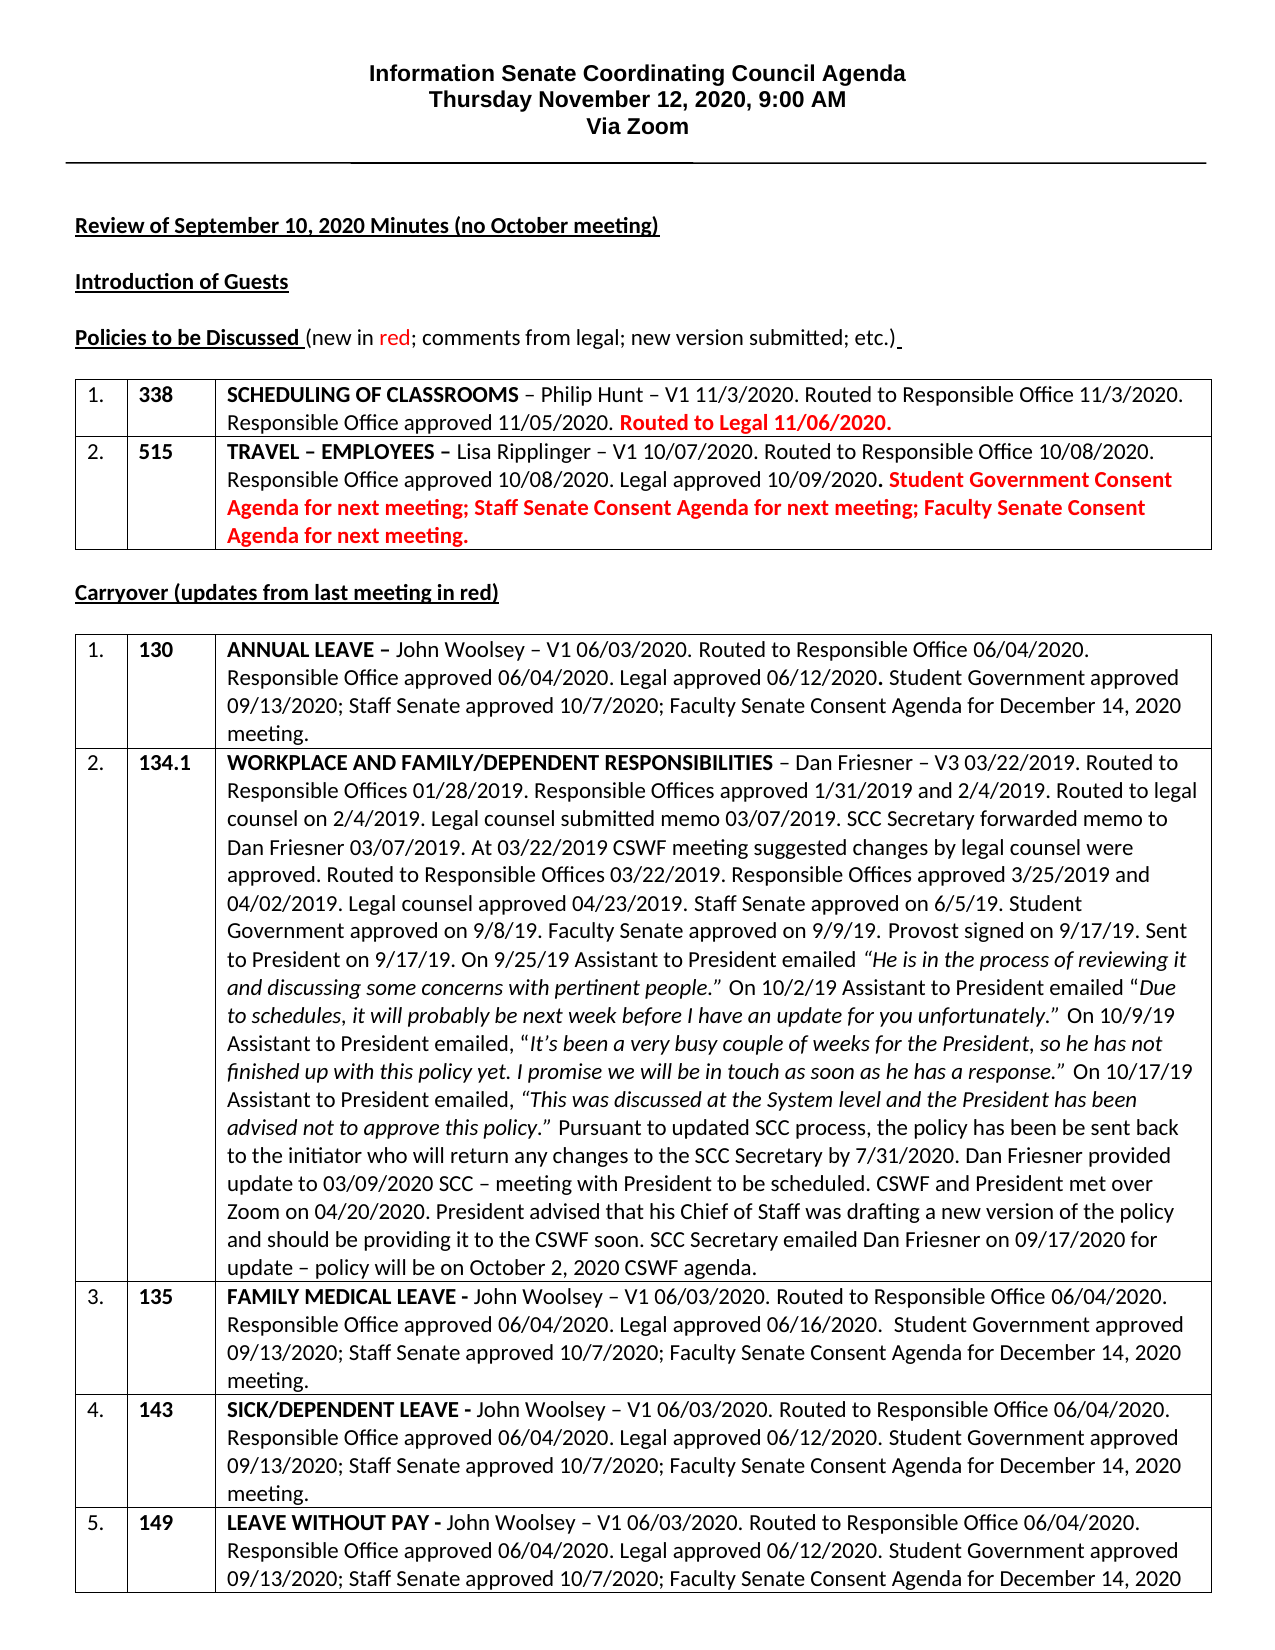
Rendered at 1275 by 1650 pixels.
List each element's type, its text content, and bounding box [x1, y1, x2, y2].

table_cell FAMILY MEDICAL LEAVE - John Woolsey – V1 06/03/2020. Routed to Responsible Office 06/04/2020. Responsible Office approved 06/04/2020. Legal approved 06/16/2020. Student Government approved 09/13/2020; Staff Senate approved 10/7/2020; Faculty Senate Consent Agenda for December 14, 2020 meeting. [216, 1282, 1211, 1394]
table_header ANNUAL LEAVE – John Woolsey – V1 06/03/2020. Routed to Responsible Office 06/04/2020. Responsible Office approved 06/04/2020. Legal approved 06/12/2020. Student Government approved 09/13/2020; Staff Senate approved 10/7/2020; Faculty Senate Consent Agenda for December 14, 2020 meeting. [216, 635, 1211, 747]
text Review of September 10, 2020 Minutes (no October meeting) [75, 211, 1200, 239]
table_header 1. [76, 635, 127, 747]
table_cell 135 [128, 1282, 215, 1394]
table_header 130 [128, 635, 215, 747]
table_cell 149 [128, 1508, 215, 1592]
table_cell SICK/DEPENDENT LEAVE - John Woolsey – V1 06/03/2020. Routed to Responsible Office 06/04/2020. Responsible Office approved 06/04/2020. Legal approved 06/12/2020. Student Government approved 09/13/2020; Staff Senate approved 10/7/2020; Faculty Senate Consent Agenda for December 14, 2020 meeting. [216, 1395, 1211, 1507]
table_cell 2. [76, 749, 127, 1281]
title Via Zoom [75, 113, 1200, 139]
table_cell 5. [76, 1508, 127, 1592]
text Introduction of Guests [75, 267, 1200, 295]
table_header SCHEDULING OF CLASSROOMS – Philip Hunt – V1 11/3/2020. Routed to Responsible Office 11/3/2020. Responsible Office approved 11/05/2020. Routed to Legal 11/06/2020. [216, 380, 1211, 436]
title Information Senate Coordinating Council Agenda [75, 60, 1200, 86]
table_cell 4. [76, 1395, 127, 1507]
table_cell WORKPLACE AND FAMILY/DEPENDENT RESPONSIBILITIES – Dan Friesner – V3 03/22/2019. Routed to Responsible Offices 01/28/2019. Responsible Offices approved 1/31/2019 and 2/4/2019. Routed to legal counsel on 2/4/2019. Legal counsel submitted memo 03/07/2019. SCC Secretary forwarded memo to Dan Friesner 03/07/2019. At 03/22/2019 CSWF meeting suggested changes by legal counsel were approved. Routed to Responsible Offices 03/22/2019. Responsible Offices approved 3/25/2019 and 04/02/2019. Legal counsel approved 04/23/2019. Staff Senate approved on 6/5/19. Student Government approved on 9/8/19. Faculty Senate approved on 9/9/19. Provost signed on 9/17/19. Sent to President on 9/17/19. On 9/25/19 Assistant to President emailed “He is in the process of reviewing it and discussing some concerns with pertinent people.” On 10/2/19 Assistant to President emailed “Due to schedules, it will probably be next week before I have an update for you unfortunately.” On 10/9/19 Assistant to President emailed, “It’s been a very busy couple of weeks for the President, so he has not finished up with this policy yet. I promise we will be in touch as soon as he has a response.” On 10/17/19 Assistant to President emailed, “This was discussed at the System level and the President has been advised not to approve this policy.” Pursuant to updated SCC process, the policy has been be sent back to the initiator who will return any changes to the SCC Secretary by 7/31/2020. Dan Friesner provided update to 03/09/2020 SCC – meeting with President to be scheduled. CSWF and President met over Zoom on 04/20/2020. President advised that his Chief of Staff was drafting a new version of the policy and should be providing it to the CSWF soon. SCC Secretary emailed Dan Friesner on 09/17/2020 for update – policy will be on October 2, 2020 CSWF agenda. [216, 749, 1211, 1281]
table_cell 134.1 [128, 749, 215, 1281]
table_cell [216, 1508, 1211, 1592]
table_cell 2. [76, 437, 127, 549]
text Carryover (updates from last meeting in red) [75, 578, 1200, 606]
table_cell 515 [128, 437, 215, 549]
title Thursday November 12, 2020, 9:00 AM [75, 86, 1200, 113]
table_cell 143 [128, 1395, 215, 1507]
table_header 1. [76, 380, 127, 436]
table_header 338 [128, 380, 215, 436]
text Policies to be Discussed (new in red; comments from legal; new version submitted; etc.) [75, 323, 1200, 351]
table_cell TRAVEL – EMPLOYEES – Lisa Ripplinger – V1 10/07/2020. Routed to Responsible Office 10/08/2020. Responsible Office approved 10/08/2020. Legal approved 10/09/2020. Student Government Consent Agenda for next meeting; Staff Senate Consent Agenda for next meeting; Faculty Senate Consent Agenda for next meeting. [216, 437, 1211, 549]
table_cell 3. [76, 1282, 127, 1394]
